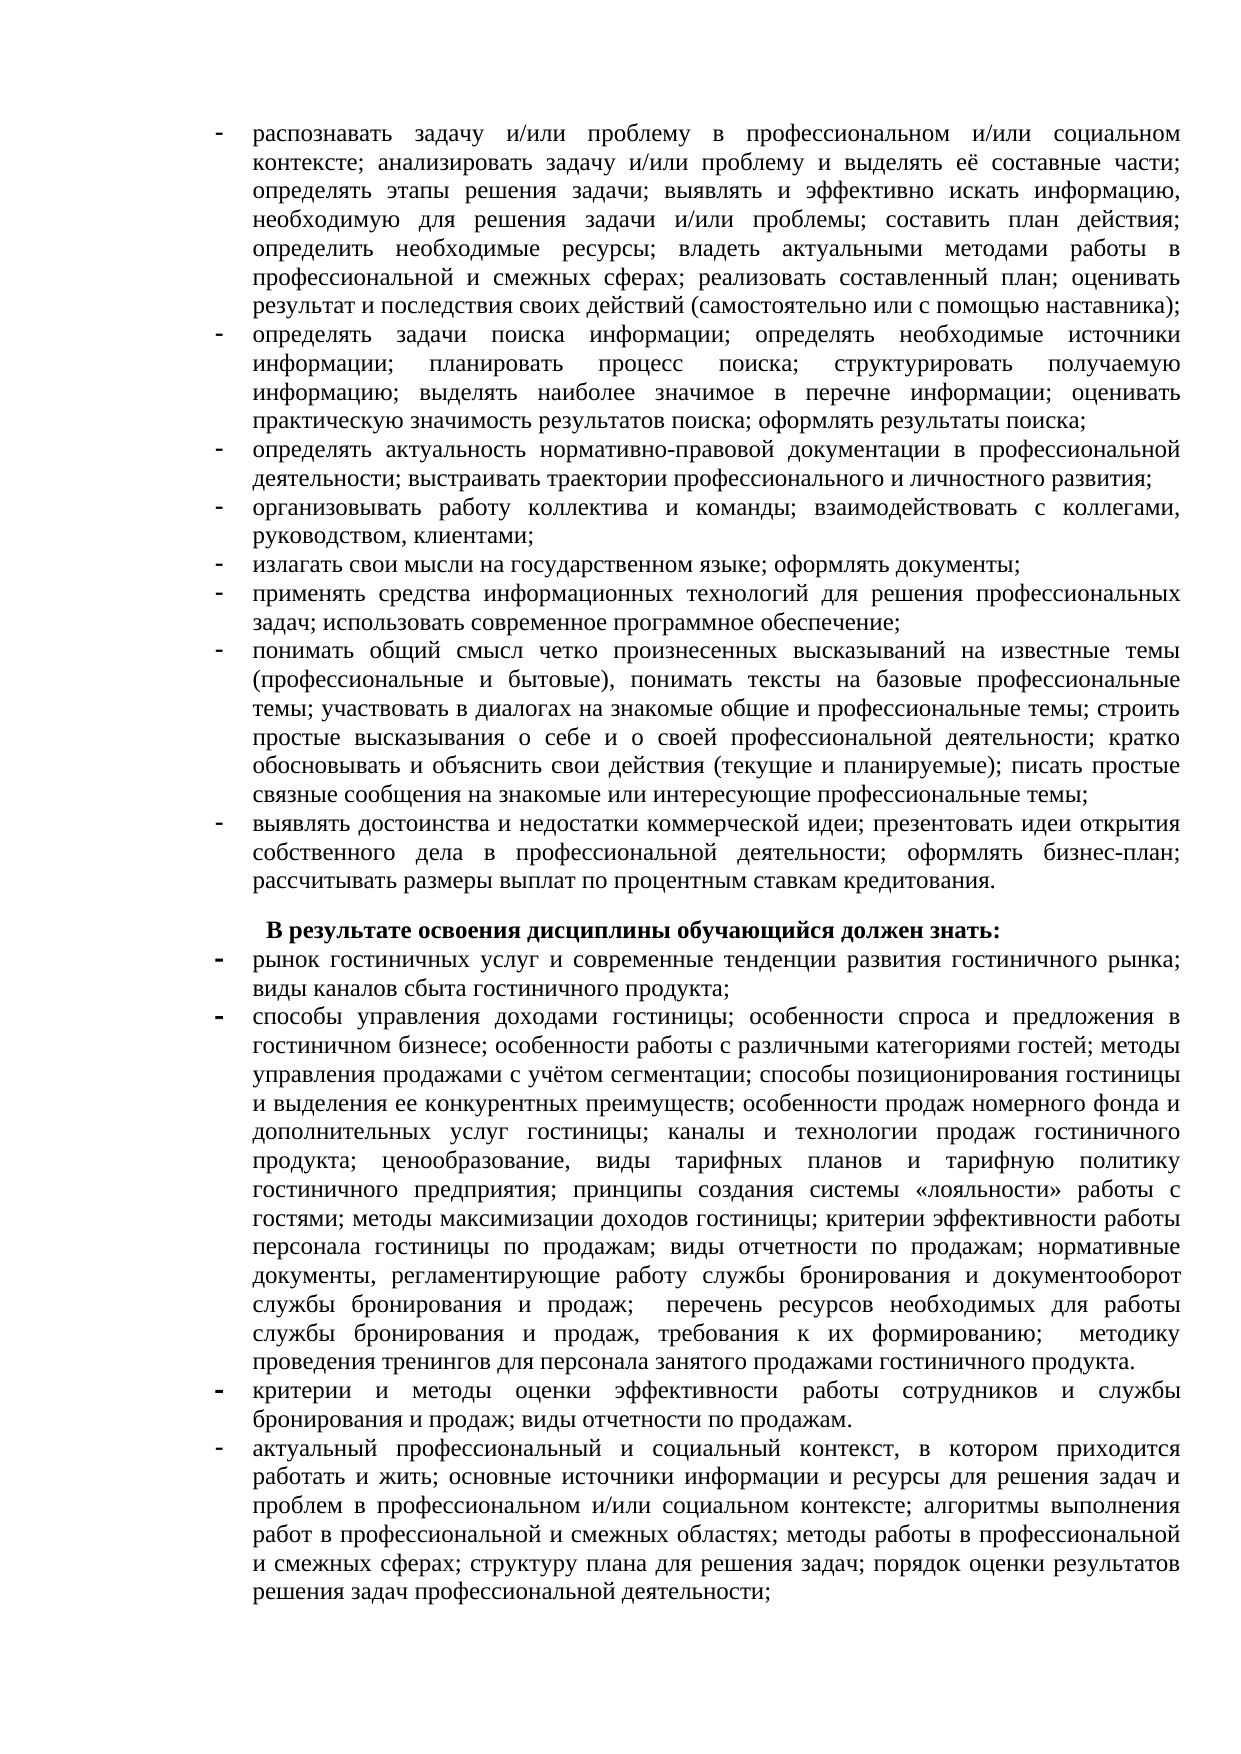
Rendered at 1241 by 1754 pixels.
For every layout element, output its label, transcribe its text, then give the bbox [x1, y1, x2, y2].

list способы управления доходами гостиницы; особенности спроса и предложения в гостиничном бизнесе; особенности работы с различными категориями гостей; методы управления продажами с учётом сегментации; способы позиционирования гостиницы и выделения ее конкурентных преимуществ; особенности продаж номерного фонда и дополнительных услуг гостиницы; каналы и технологии продаж гостиничного продукта; ценообразование, виды тарифных планов и тарифную политику гостиничного предприятия; принципы создания системы «лояльности» работы с гостями; методы максимизации доходов гостиницы; критерии эффективности работы персонала гостиницы по продажам; виды отчетности по продажам; нормативные документы, регламентирующие работу службы бронирования и документооборот службы бронирования и продаж; перечень ресурсов необходимых для работы службы бронирования и продаж, требования к их формированию; методику проведения тренингов для персонала занятого продажами гостиничного продукта. [215, 1001, 1181, 1375]
list излагать свои мысли на государственном языке; оформлять документы; [215, 549, 1181, 578]
list понимать общий смысл четко произнесенных высказываний на известные темы (профессиональные и бытовые), понимать тексты на базовые профессиональные темы; участвовать в диалогах на знакомые общие и профессиональные темы; строить простые высказывания о себе и о своей профессиональной деятельности; кратко обосновывать и объяснить свои действия (текущие и планируемые); писать простые связные сообщения на знакомые или интересующие профессиональные темы; [215, 636, 1181, 808]
list определять задачи поиска информации; определять необходимые источники информации; планировать процесс поиска; структурировать получаемую информацию; выделять наиболее значимое в перечне информации; оценивать практическую значимость результатов поиска; оформлять результаты поиска; [215, 319, 1181, 434]
list критерии и методы оценки эффективности работы сотрудников и службы бронирования и продаж; виды отчетности по продажам. [215, 1375, 1181, 1433]
list актуальный профессиональный и социальный контекст, в котором приходится работать и жить; основные источники информации и ресурсы для решения задач и проблем в профессиональном и/или социальном контексте; алгоритмы выполнения работ в профессиональной и смежных областях; методы работы в профессиональной и смежных сферах; структуру плана для решения задач; порядок оценки результатов решения задач профессиональной деятельности; [215, 1433, 1181, 1605]
list организовывать работу коллектива и команды; взаимодействовать с коллегами, руководством, клиентами; [215, 492, 1181, 549]
list распознавать задачу и/или проблему в профессиональном и/или социальном контексте; анализировать задачу и/или проблему и выделять её составные части; определять этапы решения задачи; выявлять и эффективно искать информацию, необходимую для решения задачи и/или проблемы; составить план действия; определить необходимые ресурсы; владеть актуальными методами работы в профессиональной и смежных сферах; реализовать составленный план; оценивать результат и последствия своих действий (самостоятельно или с помощью наставника); [215, 118, 1181, 319]
list определять актуальность нормативно-правовой документации в профессиональной деятельности; выстраивать траектории профессионального и личностного развития; [215, 434, 1181, 492]
list рынок гостиничных услуг и современные тенденции развития гостиничного рынка; виды каналов сбыта гостиничного продукта; [215, 944, 1181, 1001]
list применять средства информационных технологий для решения профессиональных задач; использовать современное программное обеспечение; [215, 578, 1181, 636]
list выявлять достоинства и недостатки коммерческой идеи; презентовать идеи открытия собственного дела в профессиональной деятельности; оформлять бизнес-план; рассчитывать размеры выплат по процентным ставкам кредитования. [215, 808, 1181, 894]
text В результате освоения дисциплины обучающийся должен знать: [177, 915, 1181, 944]
